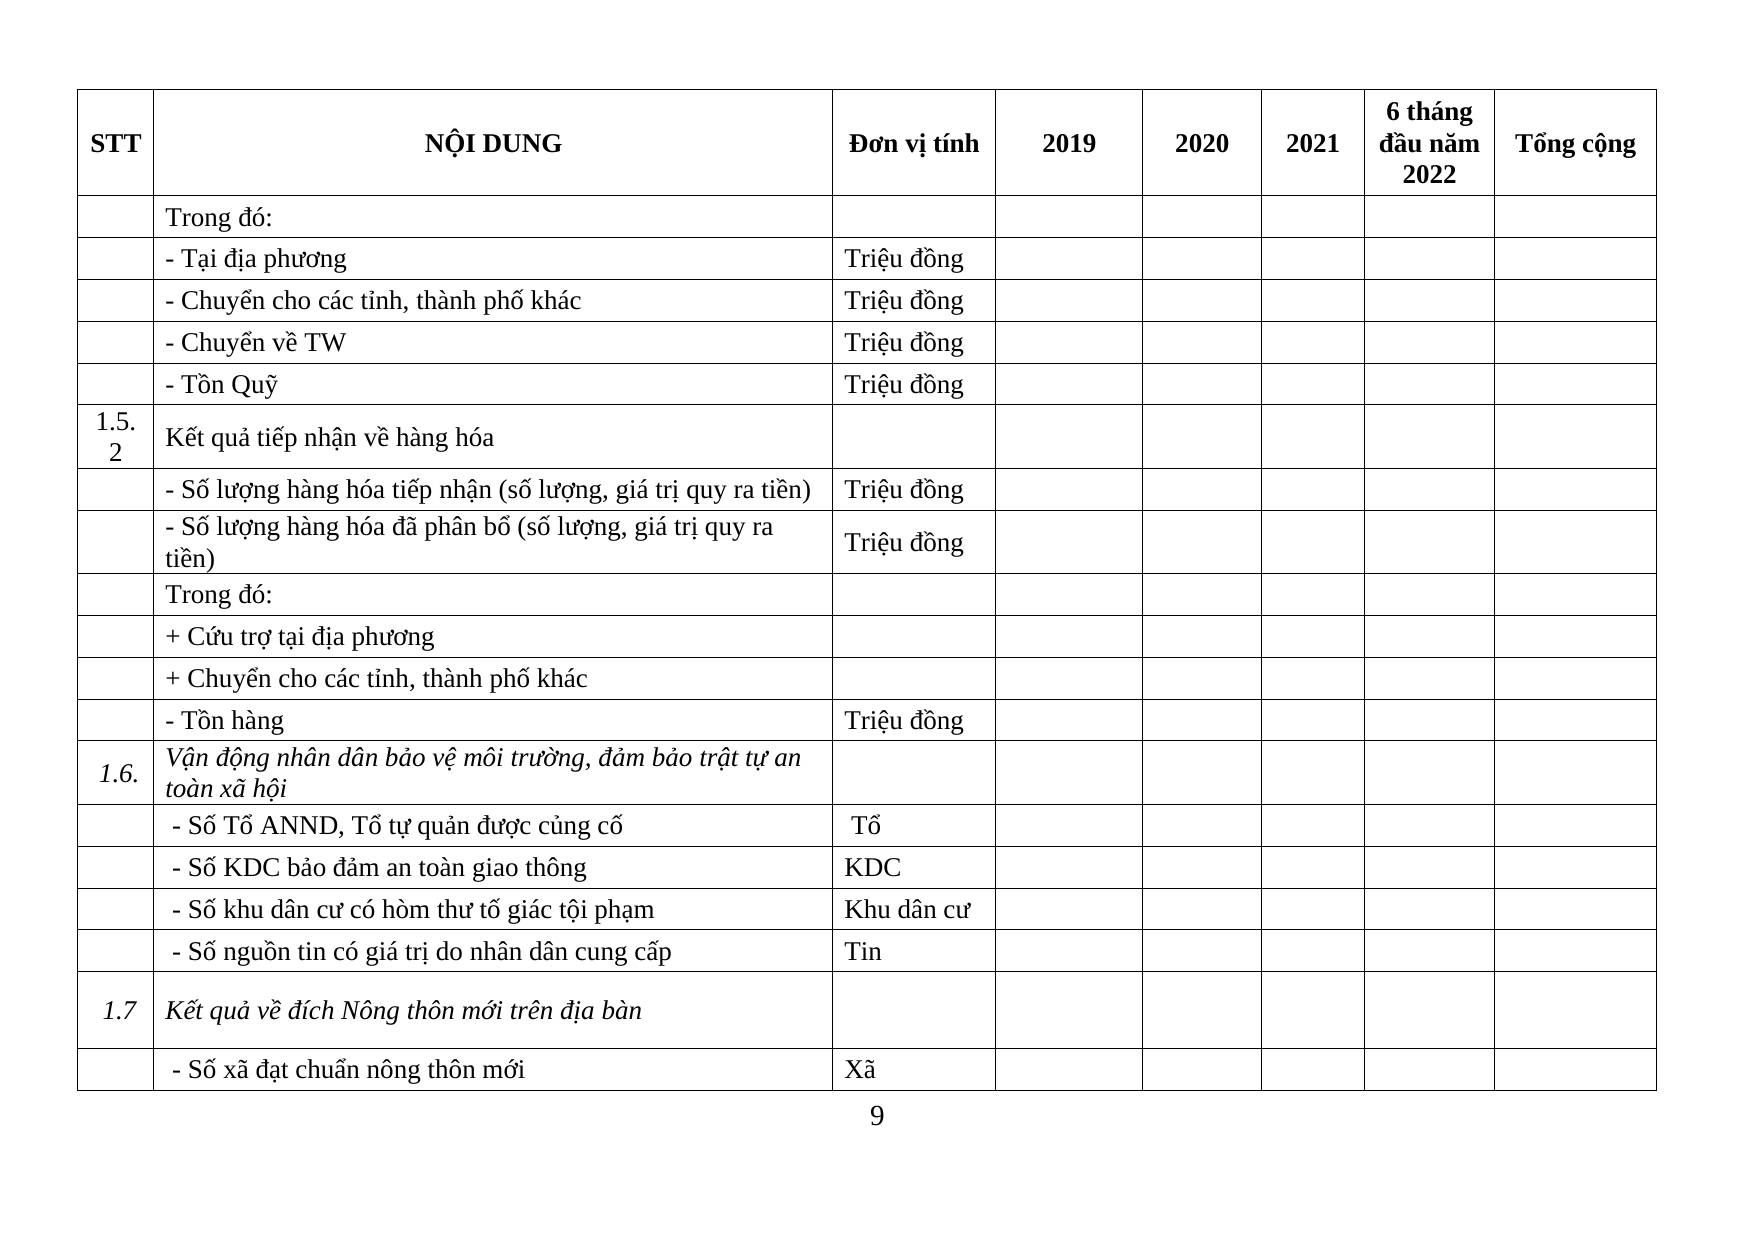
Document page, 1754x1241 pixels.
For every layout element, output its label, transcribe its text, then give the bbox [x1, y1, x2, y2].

table_cell [1495, 574, 1656, 615]
table_cell [996, 805, 1142, 846]
table_cell - Tồn Quỹ [154, 364, 832, 404]
table_header Đơn vị tính [833, 90, 995, 195]
table_cell - Số khu dân cư có hòm thư tố giác tội phạm [154, 889, 832, 929]
table_cell [996, 616, 1142, 657]
table_cell [78, 616, 153, 657]
table_cell [996, 469, 1142, 509]
table_cell [996, 741, 1142, 804]
table_cell 1.7 [78, 972, 153, 1048]
table_cell [1143, 238, 1261, 279]
table_cell - Tại địa phương [154, 238, 832, 279]
table_cell [78, 364, 153, 404]
table_cell [78, 238, 153, 279]
table_cell Tin [833, 930, 995, 971]
table_cell [1365, 930, 1494, 971]
table_cell [996, 280, 1142, 321]
table_cell [1365, 364, 1494, 404]
table_cell [1495, 280, 1656, 321]
table_cell [78, 469, 153, 509]
table_cell - Số KDC bảo đảm an toàn giao thông [154, 847, 832, 887]
table_cell + Chuyển cho các tỉnh, thành phố khác [154, 658, 832, 698]
table_cell [1365, 511, 1494, 573]
table_cell [1365, 741, 1494, 804]
table_cell [1495, 322, 1656, 362]
table_cell KDC [833, 847, 995, 887]
table_cell [1365, 238, 1494, 279]
table_cell [1495, 1049, 1656, 1089]
table_cell Triệu đồng [833, 511, 995, 573]
table_cell [996, 889, 1142, 929]
table_cell - Số lượng hàng hóa tiếp nhận (số lượng, giá trị quy ra tiền) [154, 469, 832, 509]
table_cell Triệu đồng [833, 469, 995, 509]
table_cell [833, 574, 995, 615]
table_cell [996, 847, 1142, 887]
table_cell [1143, 511, 1261, 573]
table_cell [1262, 741, 1364, 804]
table_cell Vận động nhân dân bảo vệ môi trường, đảm bảo trật tự an toàn xã hội [154, 741, 832, 804]
table_cell [1143, 364, 1261, 404]
table_cell [1365, 805, 1494, 846]
table_cell [1262, 364, 1364, 404]
table_cell - Tồn hàng [154, 700, 832, 740]
table_cell [1143, 741, 1261, 804]
table_cell [1495, 889, 1656, 929]
table_cell [833, 972, 995, 1048]
table_cell [78, 847, 153, 887]
table_cell [1262, 616, 1364, 657]
table_cell [1365, 972, 1494, 1048]
table_cell [1143, 574, 1261, 615]
table_cell [1495, 972, 1656, 1048]
table_cell [1143, 847, 1261, 887]
table_cell [1262, 847, 1364, 887]
table_cell Trong đó: [154, 196, 832, 237]
table_cell [78, 511, 153, 573]
table_cell [78, 700, 153, 740]
table_cell [78, 322, 153, 362]
table_cell [996, 511, 1142, 573]
table_cell [996, 972, 1142, 1048]
table_cell [1495, 741, 1656, 804]
table_cell [1262, 805, 1364, 846]
table_cell [1262, 469, 1364, 509]
table_cell [1143, 469, 1261, 509]
table_cell [996, 322, 1142, 362]
table_cell [1143, 930, 1261, 971]
table_cell [996, 930, 1142, 971]
table_cell [996, 658, 1142, 698]
table_header STT [78, 90, 153, 195]
table_cell [1495, 700, 1656, 740]
table_cell [1143, 405, 1261, 468]
table_header NỘI DUNG [154, 90, 832, 195]
table_cell [1365, 405, 1494, 468]
table_cell + Cứu trợ tại địa phương [154, 616, 832, 657]
table_cell Triệu đồng [833, 364, 995, 404]
table_cell Khu dân cư [833, 889, 995, 929]
table_cell [1262, 238, 1364, 279]
table_cell [1365, 616, 1494, 657]
table_cell [833, 741, 995, 804]
table_cell [1495, 196, 1656, 237]
table_cell Triệu đồng [833, 322, 995, 362]
table_cell [1495, 930, 1656, 971]
table_cell [1365, 469, 1494, 509]
table_cell [78, 805, 153, 846]
table_cell [1495, 616, 1656, 657]
table_header 2020 [1143, 90, 1261, 195]
table_cell [78, 574, 153, 615]
table_cell [1495, 658, 1656, 698]
table_cell [1262, 930, 1364, 971]
table_cell - Chuyển về TW [154, 322, 832, 362]
table_cell [996, 196, 1142, 237]
table_cell [1143, 658, 1261, 698]
table_cell [1143, 280, 1261, 321]
table_cell [996, 700, 1142, 740]
table_header 2021 [1262, 90, 1364, 195]
table_cell [1365, 847, 1494, 887]
table_cell [1262, 889, 1364, 929]
table_cell [1262, 405, 1364, 468]
table_cell [1495, 405, 1656, 468]
table_cell [1365, 700, 1494, 740]
table_cell Trong đó: [154, 574, 832, 615]
table_cell [1262, 280, 1364, 321]
table_cell Kết quả về đích Nông thôn mới trên địa bàn [154, 972, 832, 1048]
table_cell [1262, 574, 1364, 615]
table_cell [996, 574, 1142, 615]
table_cell [996, 405, 1142, 468]
table_cell [78, 280, 153, 321]
table_cell [1143, 972, 1261, 1048]
table_cell Triệu đồng [833, 700, 995, 740]
table_cell Tổ [833, 805, 995, 846]
table_cell Triệu đồng [833, 238, 995, 279]
table_cell [1495, 469, 1656, 509]
table_cell [1262, 511, 1364, 573]
table_cell [996, 238, 1142, 279]
table_cell [833, 405, 995, 468]
table_cell [833, 616, 995, 657]
table_cell [1262, 700, 1364, 740]
table_cell - Chuyển cho các tỉnh, thành phố khác [154, 280, 832, 321]
table_cell Xã [833, 1049, 995, 1089]
table_cell [1262, 196, 1364, 237]
table_cell [1495, 847, 1656, 887]
table_cell [1262, 322, 1364, 362]
table_cell 1.6. [78, 741, 153, 804]
table_cell [1365, 322, 1494, 362]
table_cell [1495, 805, 1656, 846]
table_cell - Số xã đạt chuẩn nông thôn mới [154, 1049, 832, 1089]
table_cell [833, 658, 995, 698]
table_cell [1143, 322, 1261, 362]
table_cell [996, 1049, 1142, 1089]
table_cell - Số nguồn tin có giá trị do nhân dân cung cấp [154, 930, 832, 971]
table_cell [1143, 889, 1261, 929]
table_header Tổng cộng [1495, 90, 1656, 195]
table_cell [1143, 616, 1261, 657]
table_cell [1365, 658, 1494, 698]
table_cell [1143, 805, 1261, 846]
table_cell - Số Tổ ANND, Tổ tự quản được củng cố [154, 805, 832, 846]
table_cell [78, 930, 153, 971]
table_cell [1262, 972, 1364, 1048]
table_cell [1495, 238, 1656, 279]
table_cell [78, 658, 153, 698]
table_cell Kết quả tiếp nhận về hàng hóa [154, 405, 832, 468]
table_cell [78, 196, 153, 237]
table_cell [1365, 574, 1494, 615]
table_cell [78, 1049, 153, 1089]
table_cell Triệu đồng [833, 280, 995, 321]
table_cell [1495, 511, 1656, 573]
table_cell [1365, 1049, 1494, 1089]
table_cell 1.5.2 [78, 405, 153, 468]
table_cell [833, 196, 995, 237]
table_cell - Số lượng hàng hóa đã phân bổ (số lượng, giá trị quy ra tiền) [154, 511, 832, 573]
table_header 2019 [996, 90, 1142, 195]
table_cell [1143, 1049, 1261, 1089]
table_cell [1262, 1049, 1364, 1089]
table_cell [1495, 364, 1656, 404]
table_header 6 tháng đầu năm 2022 [1365, 90, 1494, 195]
table_cell [996, 364, 1142, 404]
table_cell [1143, 700, 1261, 740]
table_cell [1365, 889, 1494, 929]
table_cell [1143, 196, 1261, 237]
table_cell [78, 889, 153, 929]
table_cell [1262, 658, 1364, 698]
table_cell [1365, 196, 1494, 237]
table_cell [1365, 280, 1494, 321]
